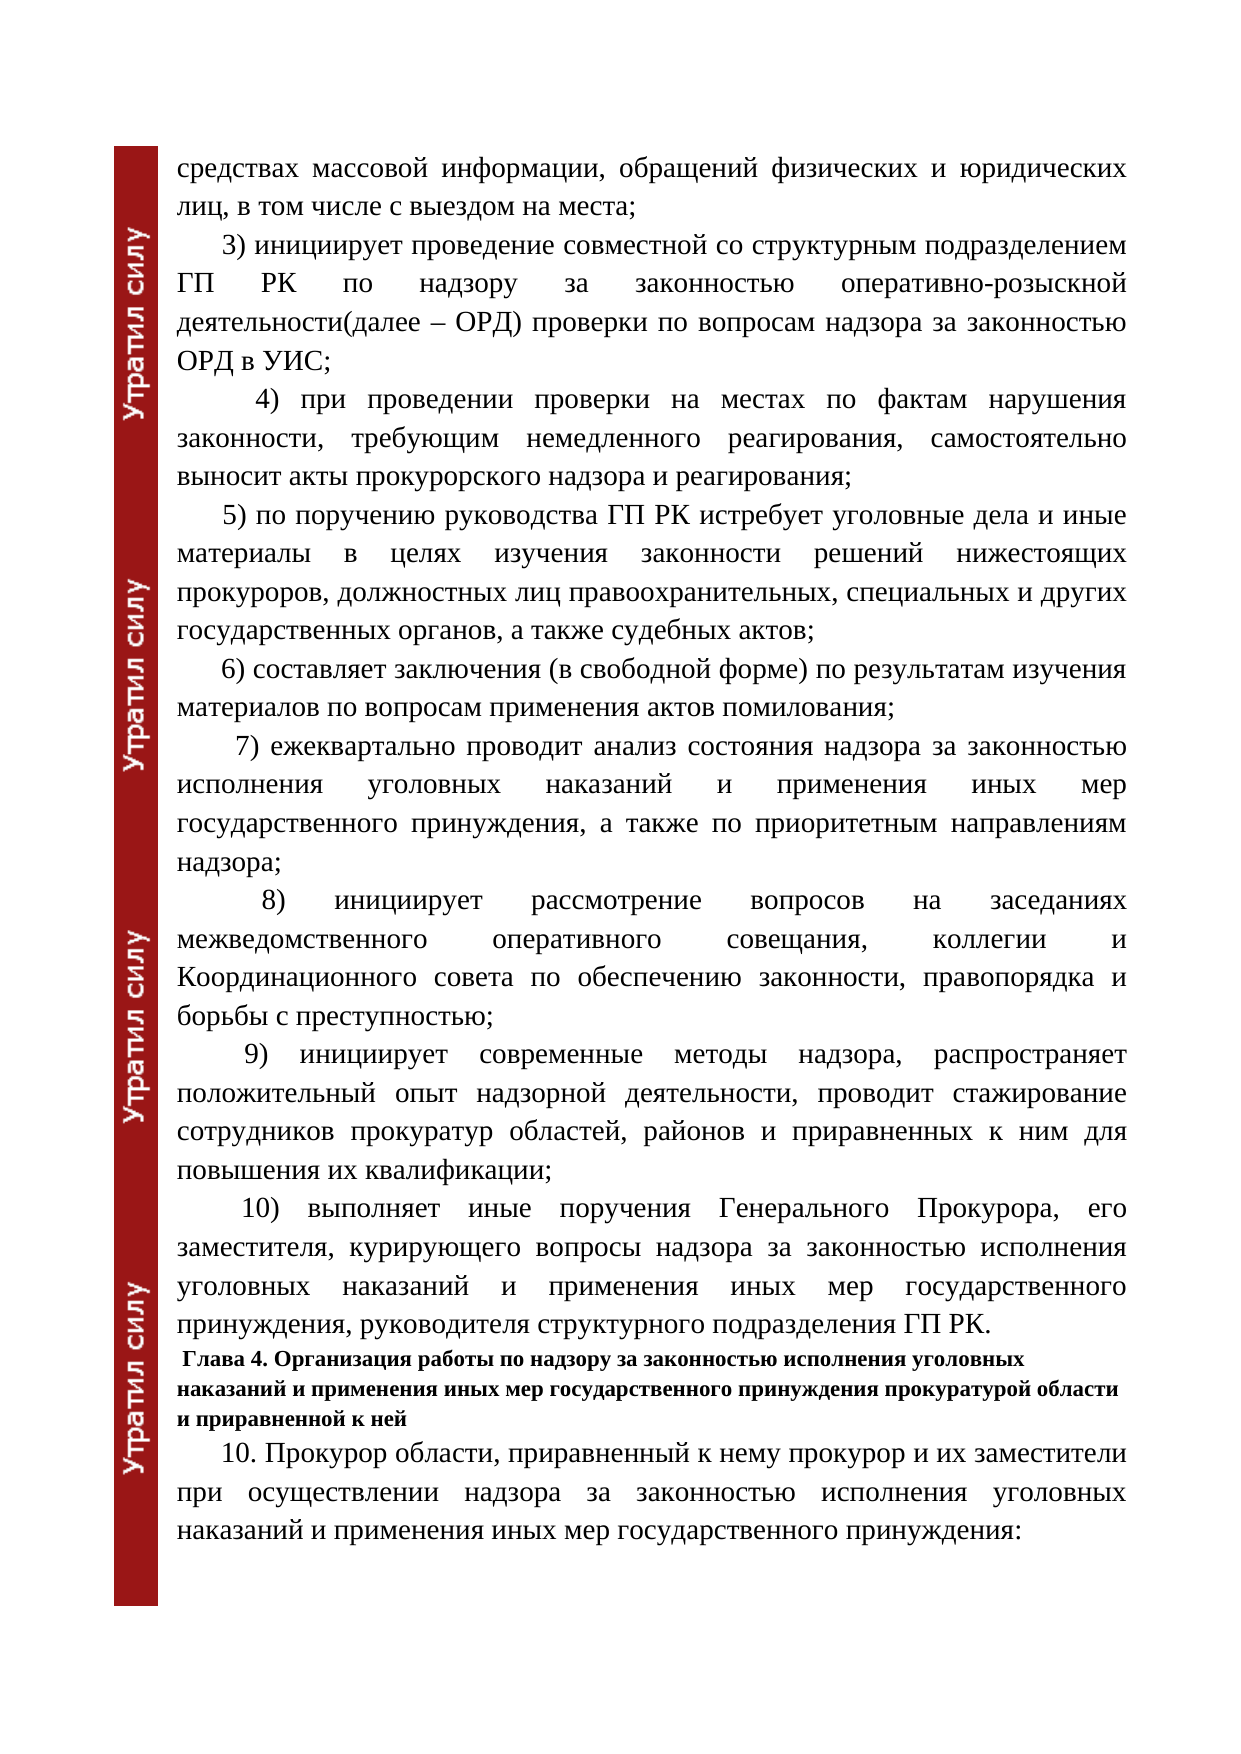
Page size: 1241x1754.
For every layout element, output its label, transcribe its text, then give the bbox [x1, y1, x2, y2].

text 7) ежеквартально проводит анализ состояния надзора за законностью исполнения уголовных наказаний и применения иных мер государственного принуждения, а также по приоритетным направлениям надзора; [112, 728, 1128, 877]
text Глава 4. Организация работы по надзору за законностью исполнения уголовных наказаний и применения иных мер государственного принуждения прокуратурой области и приравненной к ней [112, 1345, 1128, 1432]
picture [114, 492, 158, 497]
picture [114, 723, 158, 728]
text 6) составляет заключения (в свободной форме) по результатам изучения материалов по вопросам применения актов помилования; [112, 651, 1128, 723]
picture [114, 222, 158, 227]
picture [114, 376, 158, 381]
picture [114, 1031, 158, 1036]
text 3) инициирует проведение совместной со структурным подразделением ГП РК по надзору за законностью оперативно-розыскной деятельности(далее – ОРД) проверки по вопросам надзора за законностью ОРД в УИС; [112, 227, 1128, 376]
text 4) при проведении проверки на местах по фактам нарушения законности, требующим немедленного реагирования, самостоятельно выносит акты прокурорского надзора и реагирования; [112, 381, 1128, 492]
picture [114, 1546, 158, 1606]
text 10. Прокурор области, приравненный к нему прокурор и их заместители при осуществлении надзора за законностью исполнения уголовных наказаний и применения иных мер государственного принуждения: [112, 1435, 1128, 1546]
text 10) выполняет иные поручения Генерального Прокурора, его заместителя, курирующего вопросы надзора за законностью исполнения уголовных наказаний и применения иных мер государственного принуждения, руководителя структурного подразделения ГП РК. [112, 1191, 1128, 1340]
picture [114, 1340, 158, 1345]
picture [114, 646, 158, 651]
text 5) по поручению руководства ГП РК истребует уголовные дела и иные материалы в целях изучения законности решений нижестоящих прокуроров, должностных лиц правоохранительных, специальных и других государственных органов, а также судебных актов; [112, 497, 1128, 646]
text 8) инициирует рассмотрение вопросов на заседаниях межведомственного оперативного совещания, коллегии и Координационного совета по обеспечению законности, правопорядка и борьбы с преступностью; [112, 882, 1128, 1031]
text 9) инициирует современные методы надзора, распространяет положительный опыт надзорной деятельности, проводит стажирование сотрудников прокуратур областей, районов и приравненных к ним для повышения их квалификации; [112, 1036, 1128, 1186]
picture [114, 877, 158, 882]
picture [114, 1186, 158, 1191]
picture [114, 146, 158, 150]
